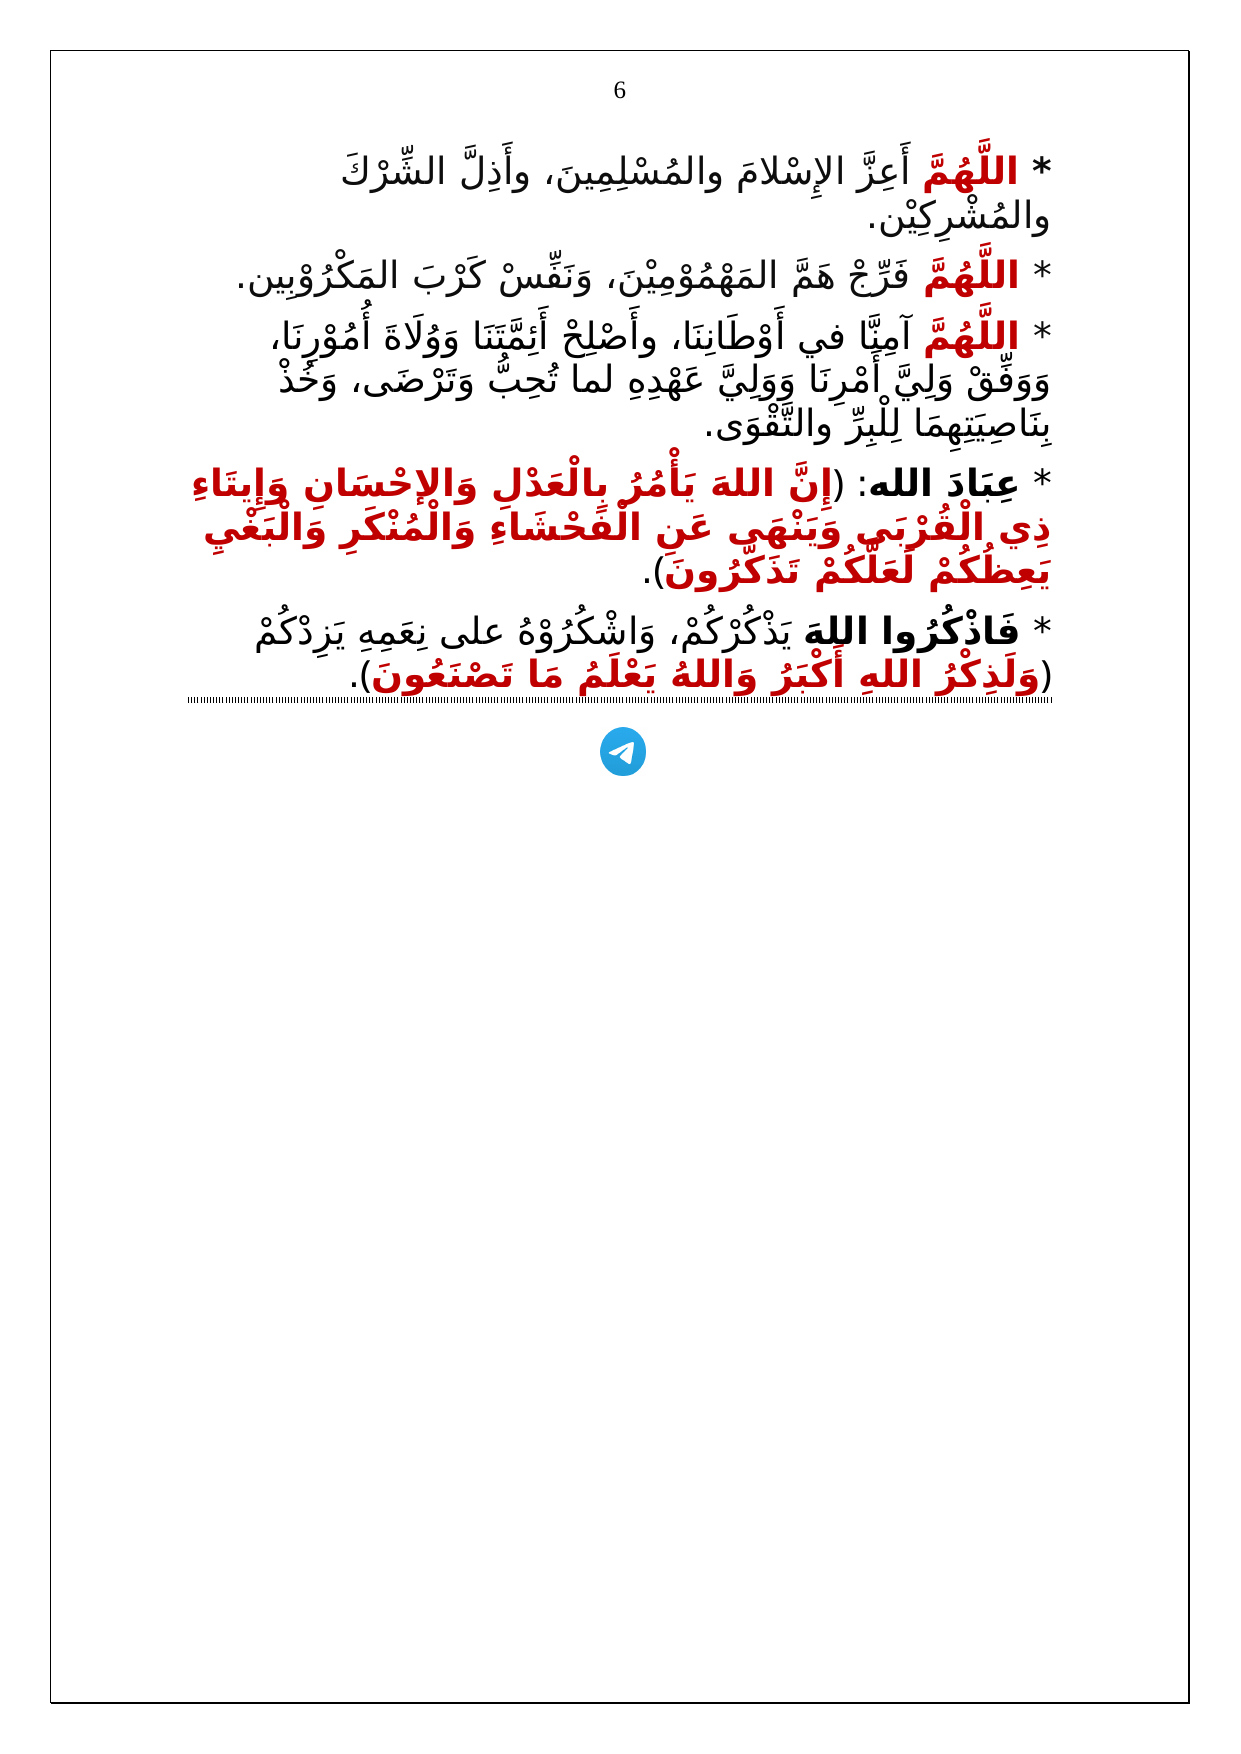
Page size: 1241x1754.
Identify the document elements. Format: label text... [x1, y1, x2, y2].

text * اللَّهُمَّ أَعِزَّ الإِسْلامَ والمُسْلِمِينَ، وأَذِلَّ الشِّرْكَ والمُشْرِكِيْن. [187, 150, 1052, 237]
picture [600, 727, 646, 776]
text * عِبَادَ الله: ﴿إِنَّ اللهَ يَأْمُرُ بِالْعَدْلِ وَالإحْسَانِ وَإِيتَاءِ ذِي الْقُرْبَى وَيَنْهَى عَنِ الْفَحْشَاءِ وَالْمُنْكَرِ وَالْبَغْيِ يَعِظُكُمْ لَعَلَّكُمْ تَذَكَّرُونَ﴾. [187, 462, 1052, 593]
text * اللَّهُمَّ فَرِّجْ هَمَّ المَهْمُوْمِيْنَ، وَنَفِّسْ كَرْبَ المَكْرُوْبِين. [187, 254, 1052, 298]
text * اللَّهُمَّ آمِنَّا في أَوْطَانِنَا، وأَصْلِحْ أَئِمَّتَنَا وَوُلَاةَ أُمُوْرِنَا، وَوَفِّقْ وَلِيَّ أَمْرِنَا وَوَلِيَّ عَهْدِهِ لما تُحِبُّ وَتَرْضَى، وَخُذْ بِنَاصِيَتِهِمَا لِلْبِرِّ والتَّقْوَى. [187, 314, 1052, 445]
text * فَاذْكُرُوا اللهَ يَذْكُرْكُمْ، وَاشْكُرُوْهُ على نِعَمِهِ يَزِدْكُمْ ﴿وَلَذِكْرُ اللهِ أَكْبَرُ وَاللهُ يَعْلَمُ مَا تَصْنَعُونَ﴾. [187, 609, 1052, 703]
